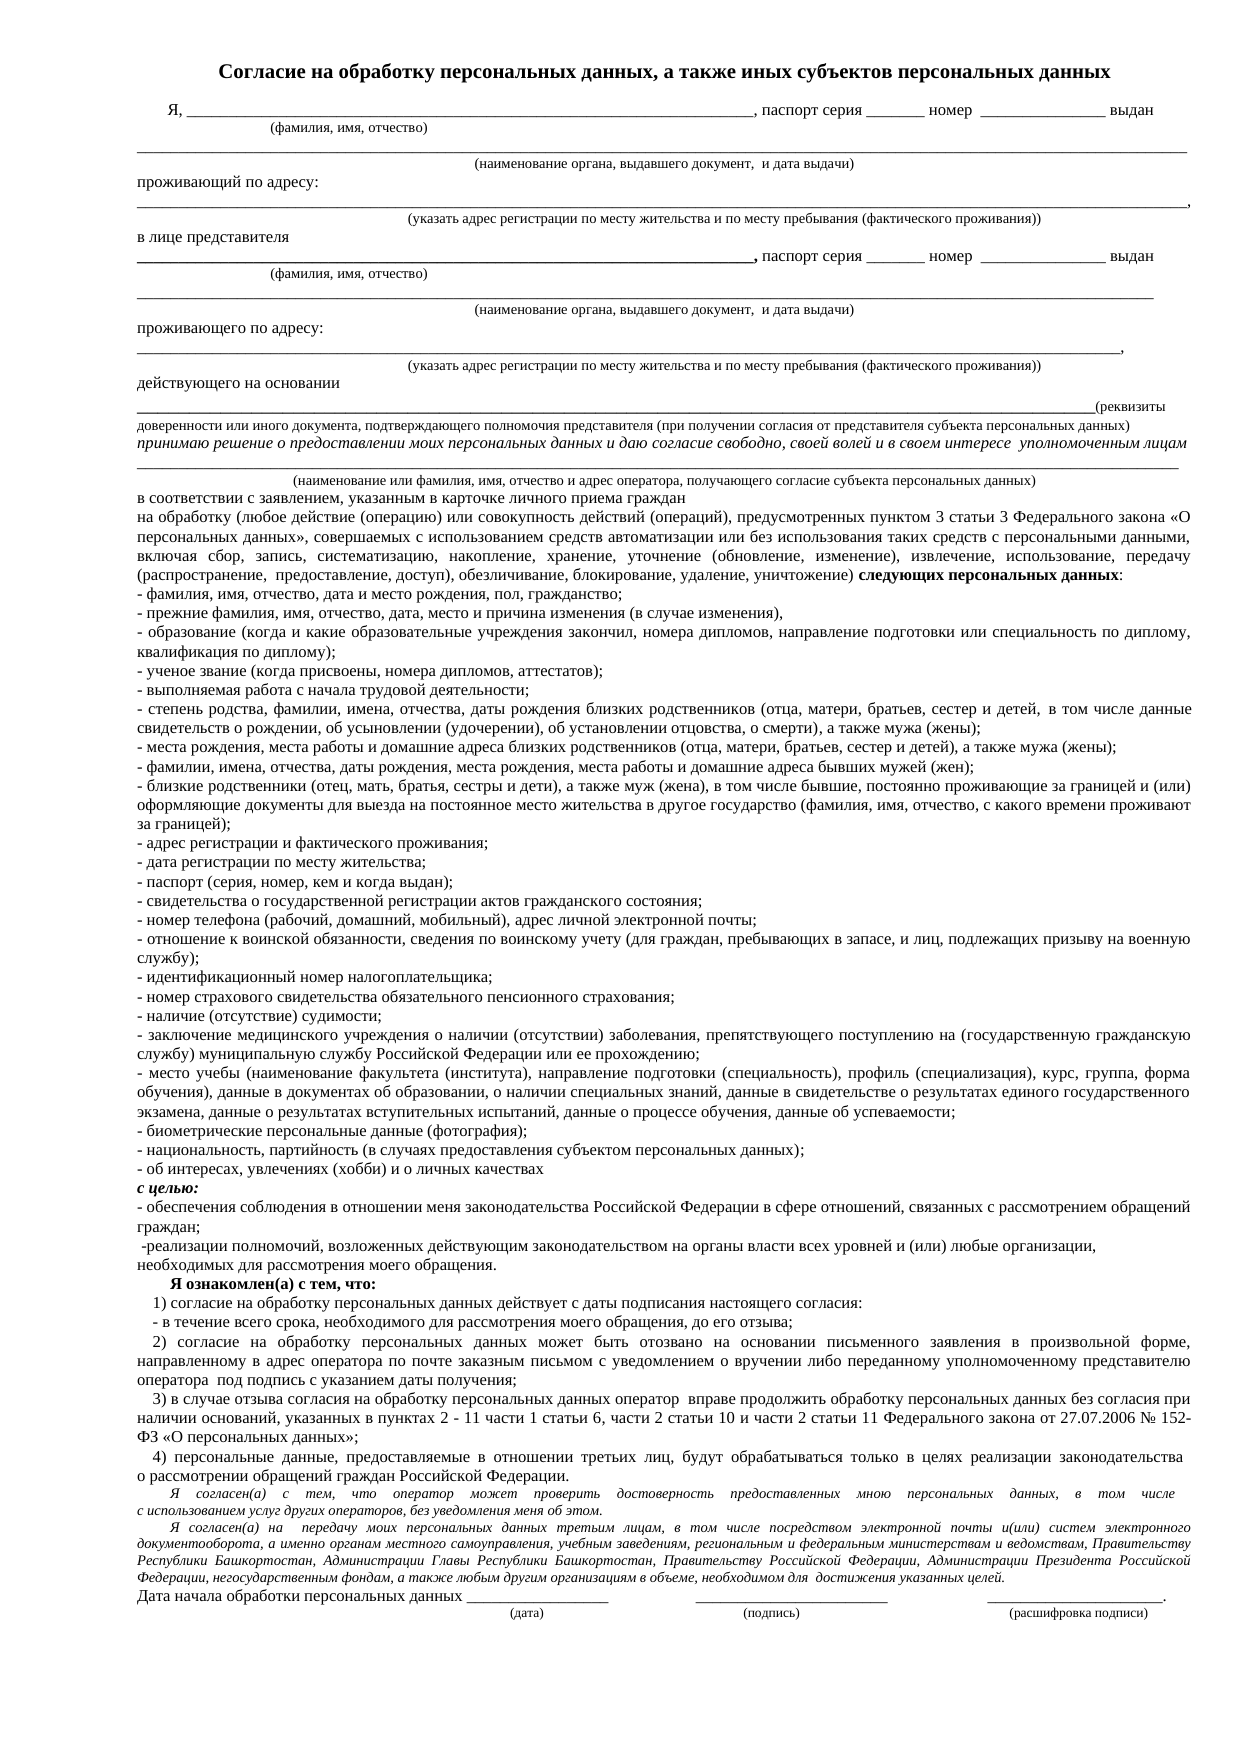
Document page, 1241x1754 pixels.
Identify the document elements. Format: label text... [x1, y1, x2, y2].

table_header Я, ____________________________________________________________________, паспорт серия _______ номер _______________ выдан (фамилия, имя, отчество) ______________________________________________________________________________________________________________________________ (наименование органа, выдавшего документ, и дата выдачи) проживающий по адресу: ______________________________________________________________________________________________________________________________, (указать адрес регистрации по месту жительства и по месту пребывания (фактического проживания)) в лице представителя __________________________________________________________________________, паспорт серия _______ номер _______________ выдан (фамилия, имя, отчество) __________________________________________________________________________________________________________________________ (наименование органа, выдавшего документ, и дата выдачи) проживающего по адресу: ______________________________________________________________________________________________________________________, (указать адрес регистрации по месту жительства и по месту пребывания (фактического проживания)) действующего на основании ____________________________________________________________________________________________(реквизиты доверенности или иного документа, подтверждающего полномочия представителя (при получении согласия от представителя субъекта персональных данных) [126, 100, 1203, 433]
table_cell в соответствии с заявлением, указанным в карточке личного приема граждан [126, 488, 1203, 507]
table_cell Я ознакомлен(а) с тем, что: 1) согласие на обработку персональных данных действует с даты подписания настоящего согласия: - в течение всего срока, необходимого для рассмотрения моего обращения, до его отзыва; 2) согласие на обработку персональных данных может быть отозвано на основании письменного заявления в произвольной форме, направленному в адрес оператора по почте заказным письмом с уведомлением о вручении либо переданному уполномоченному представителю оператора под подпись с указанием даты получения; 3) в случае отзыва согласия на обработку персональных данных оператор вправе продолжить обработку персональных данных без согласия при наличии оснований, указанных в пунктах 2 - 11 части 1 статьи 6, части 2 статьи 10 и части 2 статьи 11 Федерального закона от 27.07.2006 № 152-ФЗ «О персональных данных»; 4) персональные данные, предоставляемые в отношении третьих лиц, будут обрабатываться только в целях реализации законодательства о рассмотрении обращений граждан Российской Федерации. Я согласен(а) с тем, что оператор может проверить достоверность предоставленных мною персональных данных, в том числе с использованием услуг других операторов, без уведомления меня об этом. Я согласен(а) на передачу моих персональных данных третьим лицам, в том числе посредством электронной почты и(или) систем электронного документооборота, а именно органам местного самоуправления, учебным заведениям, региональным и федеральным министерствам и ведомствам, Правительству Республики Башкортостан, Администрации Главы Республики Башкортостан, Правительству Российской Федерации, Администрации Президента Российской Федерации, негосударственным фондам, а также любым другим организациям в объеме, необходимом для достижения указанных целей. [126, 1274, 1203, 1585]
table_cell на обработку (любое действие (операцию) или совокупность действий (операций), предусмотренных пунктом 3 статьи 3 Федерального закона «О персональных данных», совершаемых с использованием средств автоматизации или без использования таких средств с персональными данными, включая сбор, запись, систематизацию, накопление, хранение, уточнение (обновление, изменение), извлечение, использование, передачу (распространение, предоставление, доступ), обезличивание, блокирование, удаление, уничтожение) следующих персональных данных: - фамилия, имя, отчество, дата и место рождения, пол, гражданство; - прежние фамилия, имя, отчество, дата, место и причина изменения (в случае изменения), - образование (когда и какие образовательные учреждения закончил, номера дипломов, направление подготовки или специальность по диплому, квалификация по диплому); - ученое звание (когда присвоены, номера дипломов, аттестатов); - выполняемая работа с начала трудовой деятельности; - степень родства, фамилии, имена, отчества, даты рождения близких родственников (отца, матери, братьев, сестер и детей, в том числе данные свидетельств о рождении, об усыновлении (удочерении), об установлении отцовства, о смерти), а также мужа (жены); - места рождения, места работы и домашние адреса близких родственников (отца, матери, братьев, сестер и детей), а также мужа (жены); - фамилии, имена, отчества, даты рождения, места рождения, места работы и домашние адреса бывших мужей (жен); - близкие родственники (отец, мать, братья, сестры и дети), а также муж (жена), в том числе бывшие, постоянно проживающие за границей и (или) оформляющие документы для выезда на постоянное место жительства в другое государство (фамилия, имя, отчество, с какого времени проживают за границей); - адрес регистрации и фактического проживания; - дата регистрации по месту жительства; - паспорт (серия, номер, кем и когда выдан); - свидетельства о государственной регистрации актов гражданского состояния; - номер телефона (рабочий, домашний, мобильный), адрес личной электронной почты; - отношение к воинской обязанности, сведения по воинскому учету (для граждан, пребывающих в запасе, и лиц, подлежащих призыву на военную службу); - идентификационный номер налогоплательщика; - номер страхового свидетельства обязательного пенсионного страхования; - наличие (отсутствие) судимости; - заключение медицинского учреждения о наличии (отсутствии) заболевания, препятствующего поступлению на (государственную гражданскую службу) муниципальную службу Российской Федерации или ее прохождению; - место учебы (наименование факультета (института), направление подготовки (специальность), профиль (специализация), курс, группа, форма обучения), данные в документах об образовании, о наличии специальных знаний, данные в свидетельстве о результатах единого государственного экзамена, данные о результатах вступительных испытаний, данные о процессе обучения, данные об успеваемости; - биометрические персональные данные (фотография); - национальность, партийность (в случаях предоставления субъектом персональных данных); - об интересах, увлечениях (хобби) и о личных качествах с целью: [126, 507, 1203, 1197]
table_cell принимаю решение о предоставлении моих персональных данных и даю согласие свободно, своей волей и в своем интересе уполномоченным лицам _____________________________________________________________________________________________________________________________ (наименование или фамилия, имя, отчество и адрес оператора, получающего согласие субъекта персональных данных) [126, 433, 1203, 488]
table_cell Дата начала обработки персональных данных _________________ _______________________ _____________________. (дата) (подпись) (расшифровка подписи) [126, 1585, 1203, 1620]
text Согласие на обработку персональных данных, а также иных субъектов персональных данных [177, 59, 1152, 83]
table_cell - обеспечения соблюдения в отношении меня законодательства Российской Федерации в сфере отношений, связанных с рассмотрением обращений граждан; -реализации полномочий, возложенных действующим законодательством на органы власти всех уровней и (или) любые организации, необходимых для рассмотрения моего обращения. [126, 1197, 1203, 1274]
